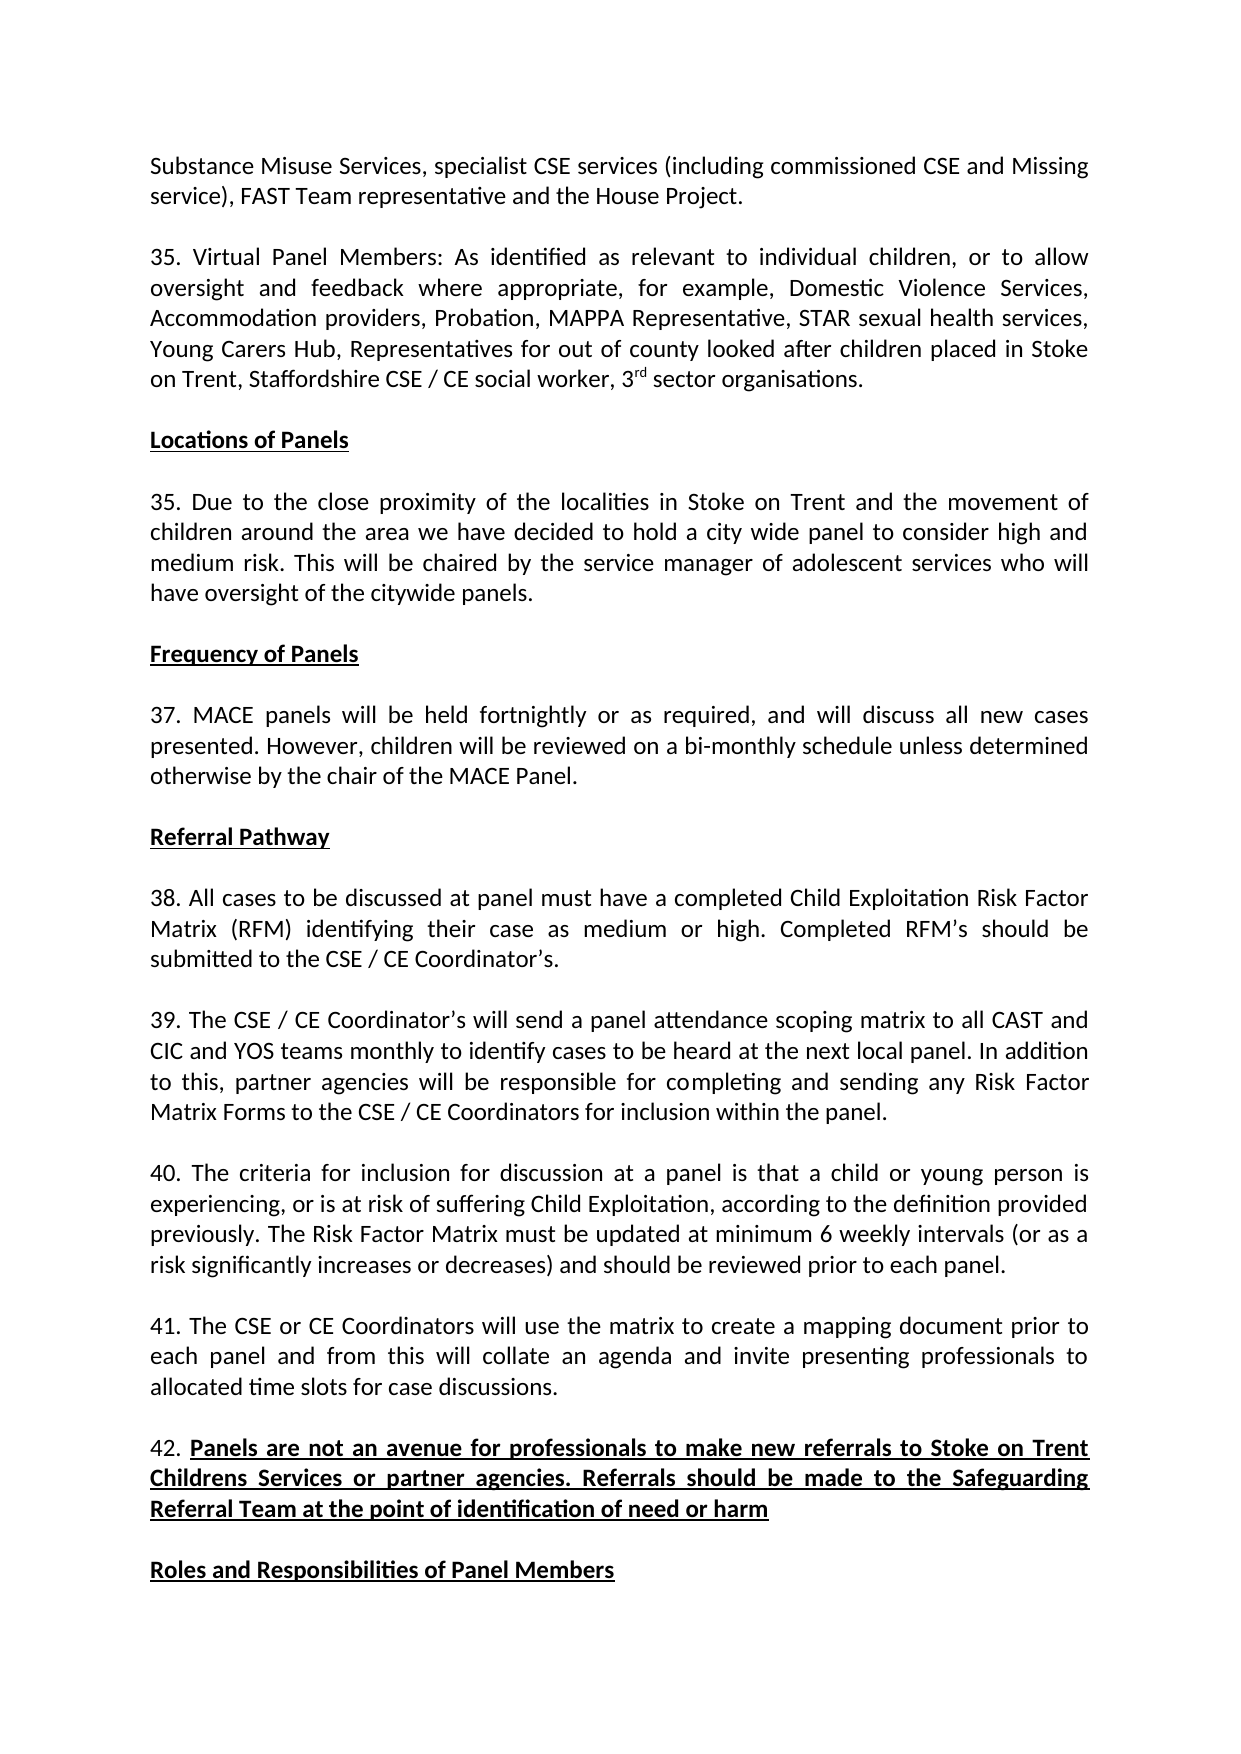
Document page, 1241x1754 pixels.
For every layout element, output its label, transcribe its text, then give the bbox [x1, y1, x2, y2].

text 42. Panels are not an avenue for professionals to make new referrals to Stoke on Trent Childrens Services or partner agencies. Referrals should be made to the Safeguarding Referral Team at the point of identification of need or harm [150, 1432, 1090, 1488]
text Referral Pathway [150, 821, 1090, 852]
text 41. The CSE or CE Coordinators will use the matrix to create a mapping document prior to each panel and from this will collate an agenda and invite presenting professionals to allocated time slots for case discussions. [150, 1310, 1090, 1401]
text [150, 150, 1090, 211]
text Locations of Panels [150, 425, 1090, 455]
text Roles and Responsibilities of Panel Members [150, 1554, 1090, 1584]
text 38. All cases to be discussed at panel must have a completed Child Exploitation Risk Factor Matrix (RFM) identifying their case as medium or high. Completed RFM’s should be submitted to the CSE / CE Coordinator’s. [150, 882, 1090, 974]
text 37. MACE panels will be held fortnightly or as required, and will discuss all new cases presented. However, children will be reviewed on a bi-monthly schedule unless determined otherwise by the chair of the MACE Panel. [150, 699, 1090, 791]
text 42. Panels are not an avenue for professionals to make new referrals to Stoke on Trent Childrens Services or partner agencies. Referrals should be made to the Safeguarding Referral Team at the point of identification of need or harm [150, 1490, 1090, 1523]
text 35. Virtual Panel Members: As identified as relevant to individual children, or to allow oversight and feedback where appropriate, for example, Domestic Violence Services, Accommodation providers, Probation, MAPPA Representative, STAR sexual health services, Young Carers Hub, Representatives for out of county looked after children placed in Stoke on Trent, Staffordshire CSE / CE social worker, 3rd sector organisations. [150, 242, 1090, 394]
text 39. The CSE / CE Coordinator’s will send a panel attendance scoping matrix to all CAST and CIC and YOS teams monthly to identify cases to be heard at the next local panel. In addition to this, partner agencies will be responsible for completing and sending any Risk Factor Matrix Forms to the CSE / CE Coordinators for inclusion within the panel. [150, 1004, 1090, 1127]
text 40. The criteria for inclusion for discussion at a panel is that a child or young person is experiencing, or is at risk of suffering Child Exploitation, according to the definition provided previously. The Risk Factor Matrix must be updated at minimum 6 weekly intervals (or as a risk significantly increases or decreases) and should be reviewed prior to each panel. [150, 1157, 1090, 1279]
text 35. Due to the close proximity of the localities in Stoke on Trent and the movement of children around the area we have decided to hold a city wide panel to consider high and medium risk. This will be chaired by the service manager of adolescent services who will have oversight of the citywide panels. [150, 486, 1090, 608]
text Frequency of Panels [150, 638, 1090, 669]
